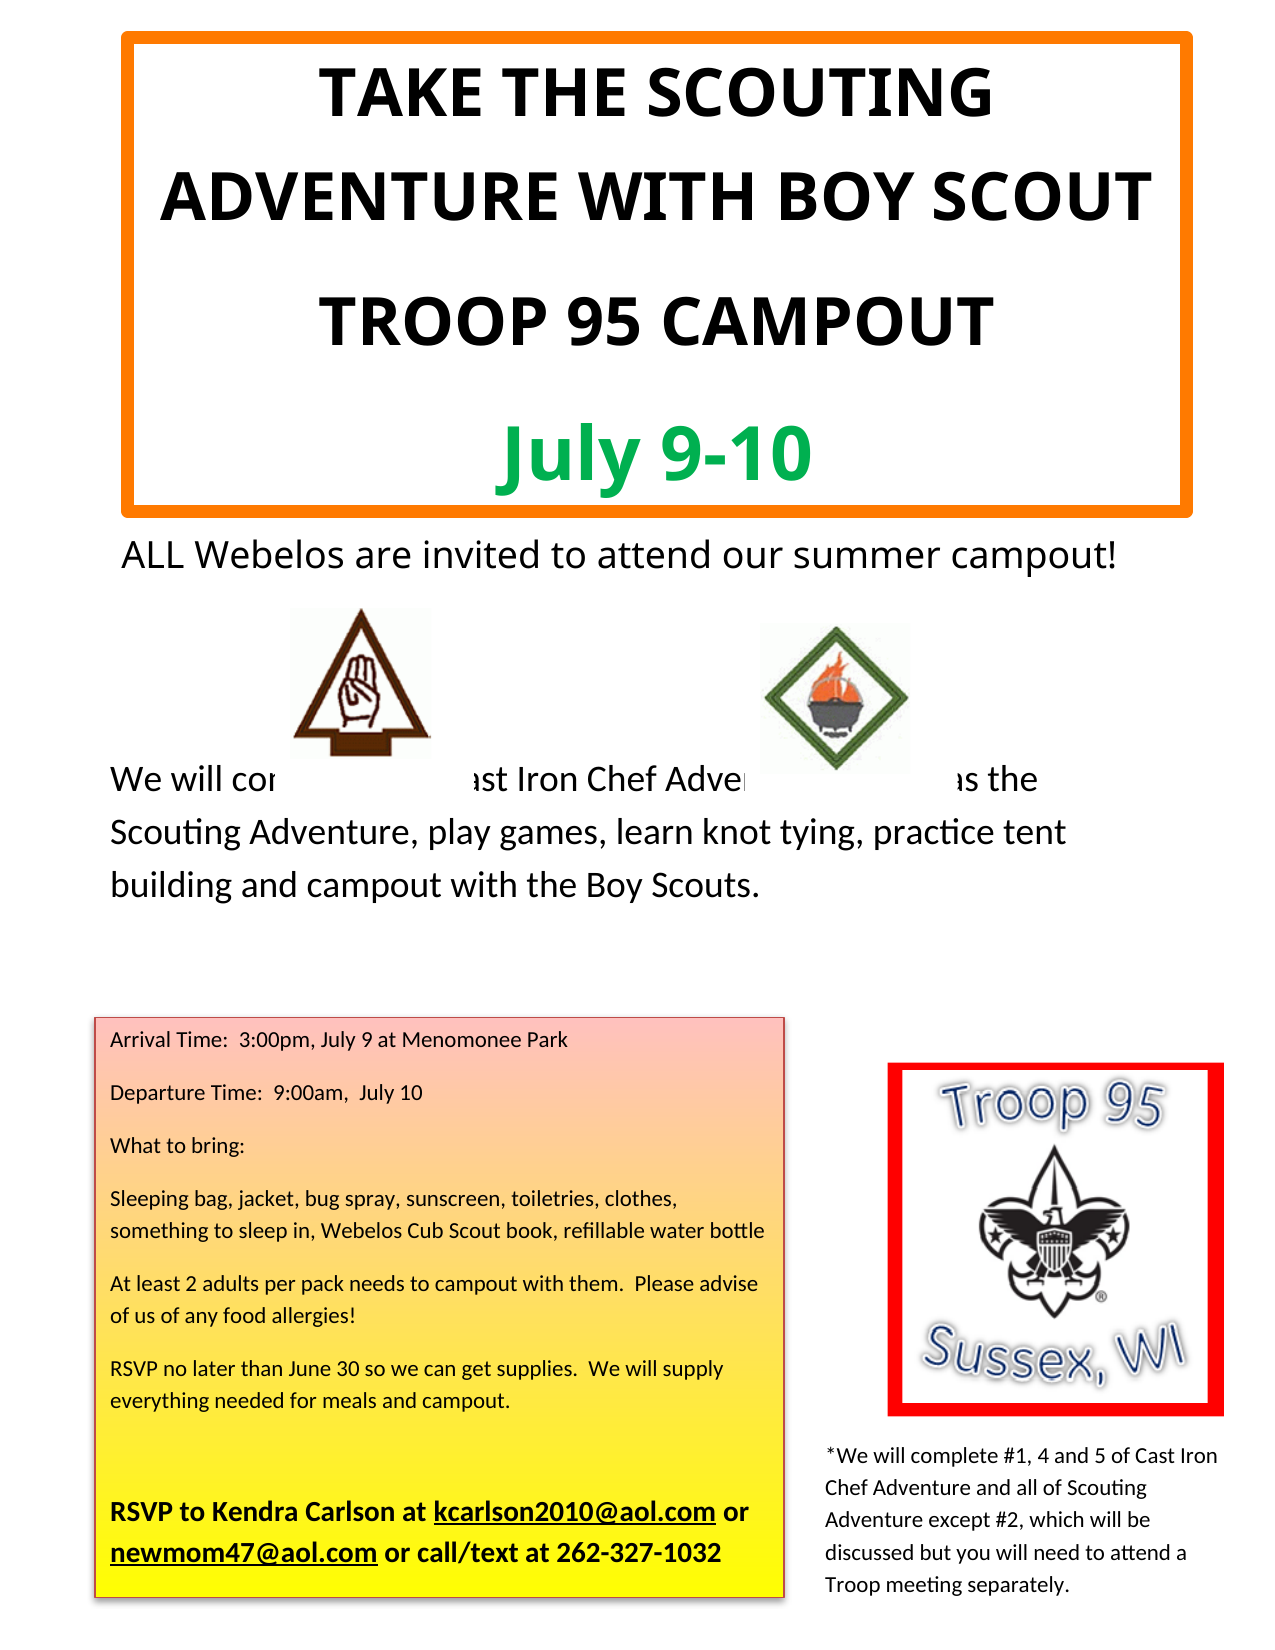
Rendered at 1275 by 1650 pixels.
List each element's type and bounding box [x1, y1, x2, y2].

picture [290, 608, 432, 759]
picture [902, 1070, 1208, 1403]
picture [760, 623, 911, 774]
